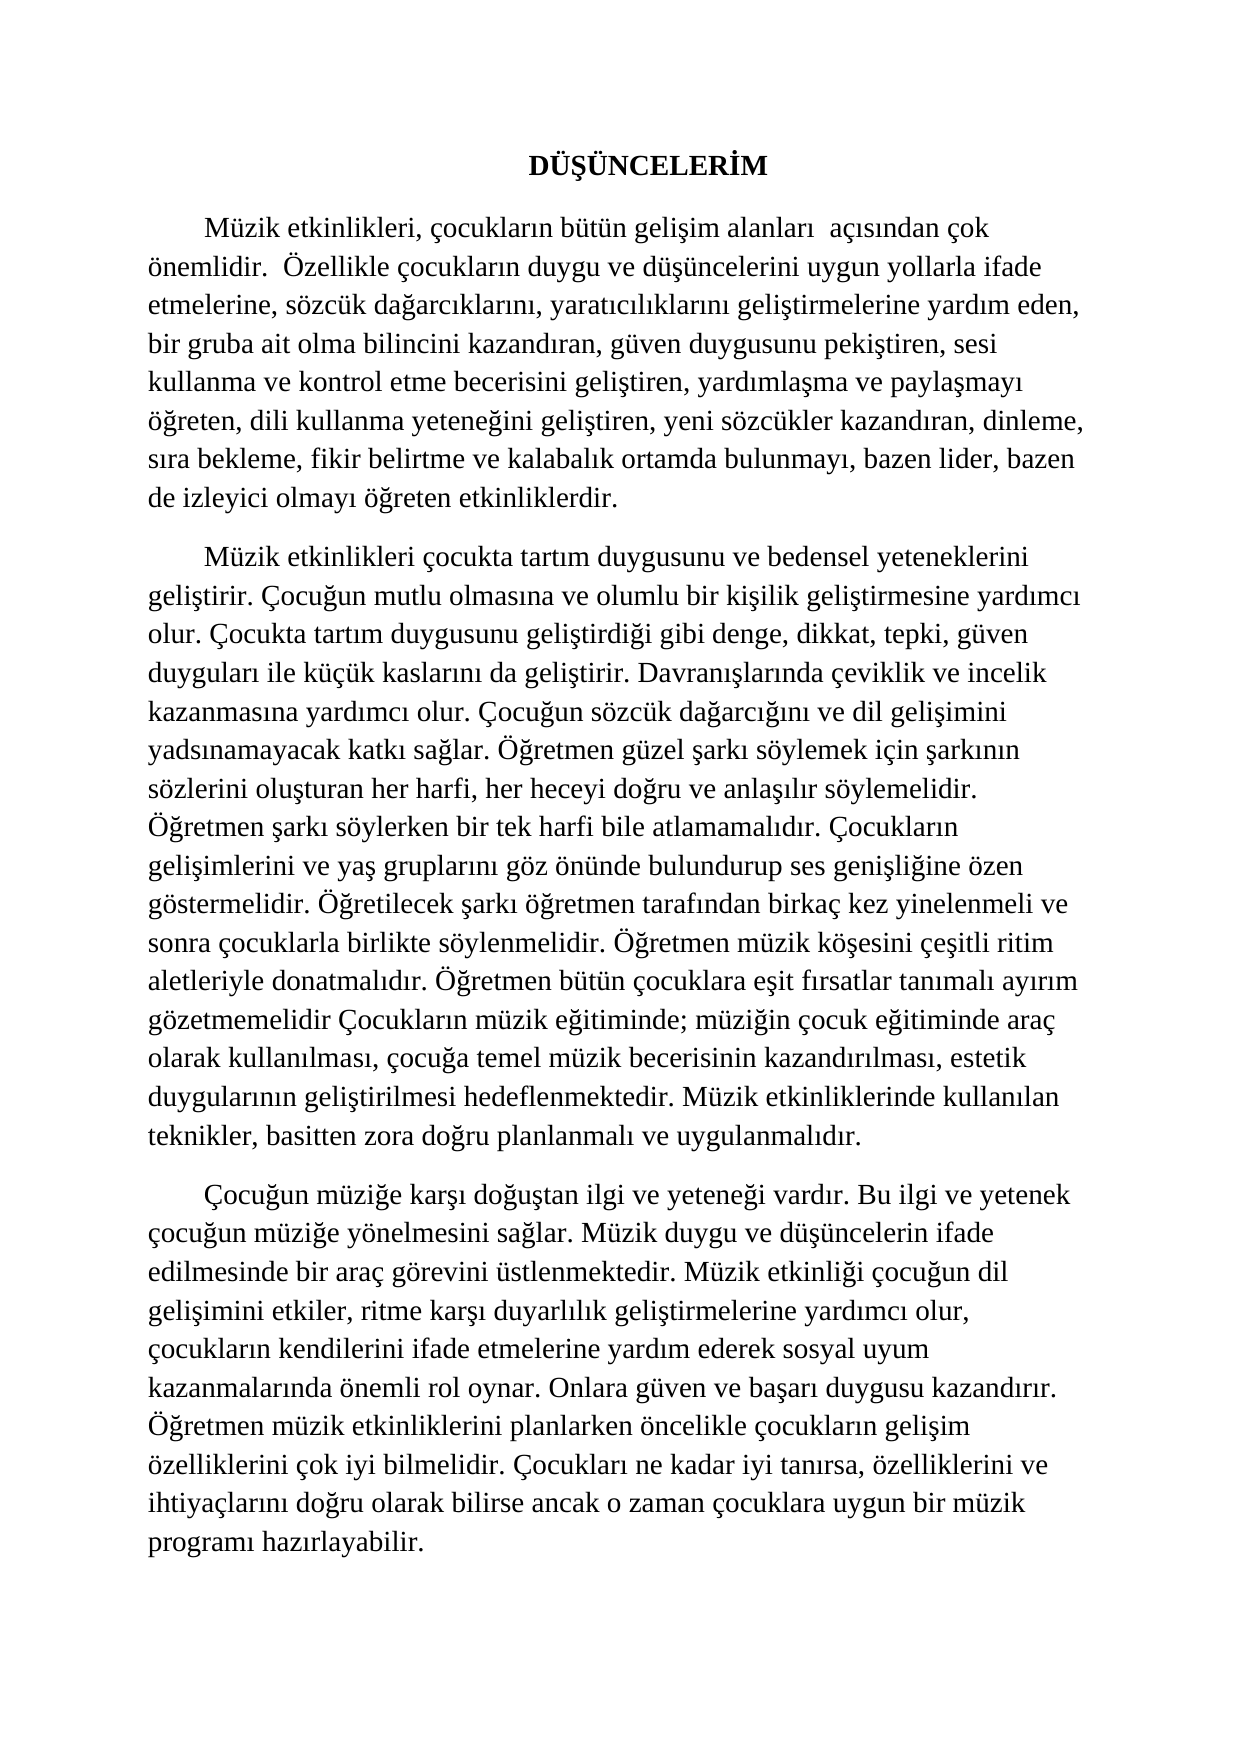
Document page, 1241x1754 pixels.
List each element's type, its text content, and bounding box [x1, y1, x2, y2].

text DÜŞÜNCELERİM [148, 148, 1093, 181]
text Müzik etkinlikleri çocukta tartım duygusunu ve bedensel yeteneklerini geliştirir. Çocuğun mutlu olmasına ve olumlu bir kişilik geliştirmesine yardımcı olur. Çocukta tartım duygusunu geliştirdiği gibi denge, dikkat, tepki, güven duyguları ile küçük kaslarını da geliştirir. Davranışlarında çeviklik ve incelik kazanmasına yardımcı olur. Çocuğun sözcük dağarcığını ve dil gelişimini yadsınamayacak katkı sağlar. Öğretmen güzel şarkı söylemek için şarkının sözlerini oluşturan her harfi, her heceyi doğru ve anlaşılır söylemelidir. Öğretmen şarkı söylerken bir tek harfi bile atlamamalıdır. Çocukların gelişimlerini ve yaş gruplarını göz önünde bulundurup ses genişliğine özen göstermelidir. Öğretilecek şarkı öğretmen tarafından birkaç kez yinelenmeli ve sonra çocuklarla birlikte söylenmelidir. Öğretmen müzik köşesini çeşitli ritim aletleriyle donatmalıdır. Öğretmen bütün çocuklara eşit fırsatlar tanımalı ayırım gözetmemelidir Çocukların müzik eğitiminde; müziğin çocuk eğitiminde araç olarak kullanılması, çocuğa temel müzik becerisinin kazandırılması, estetik duygularının geliştirilmesi hedeflenmektedir. Müzik etkinliklerinde kullanılan teknikler, basitten zora doğru planlanmalı ve uygulanmalıdır. [148, 539, 1093, 1151]
text Çocuğun müziğe karşı doğuştan ilgi ve yeteneği vardır. Bu ilgi ve yetenek çocuğun müziğe yönelmesini sağlar. Müzik duygu ve düşüncelerin ifade edilmesinde bir araç görevini üstlenmektedir. Müzik etkinliği çocuğun dil gelişimini etkiler, ritme karşı duyarlılık geliştirmelerine yardımcı olur, çocukların kendilerini ifade etmelerine yardım ederek sosyal uyum kazanmalarında önemli rol oynar. Onlara güven ve başarı duygusu kazandırır. Öğretmen müzik etkinliklerini planlarken öncelikle çocukların gelişim özelliklerini çok iyi bilmelidir. Çocukları ne kadar iyi tanırsa, özelliklerini ve ihtiyaçlarını doğru olarak bilirse ancak o zaman çocuklara uygun bir müzik programı hazırlayabilir. [148, 1177, 1093, 1557]
text Müzik etkinlikleri, çocukların bütün gelişim alanları açısından çok önemlidir. Özellikle çocukların duygu ve düşüncelerini uygun yollarla ifade etmelerine, sözcük dağarcıklarını, yaratıcılıklarını geliştirmelerine yardım eden, bir gruba ait olma bilincini kazandıran, güven duygusunu pekiştiren, sesi kullanma ve kontrol etme becerisini geliştiren, yardımlaşma ve paylaşmayı öğreten, dili kullanma yeteneğini geliştiren, yeni sözcükler kazandıran, dinleme, sıra bekleme, fikir belirtme ve kalabalık ortamda bulunmayı, bazen lider, bazen de izleyici olmayı öğreten etkinliklerdir. [148, 210, 1093, 514]
